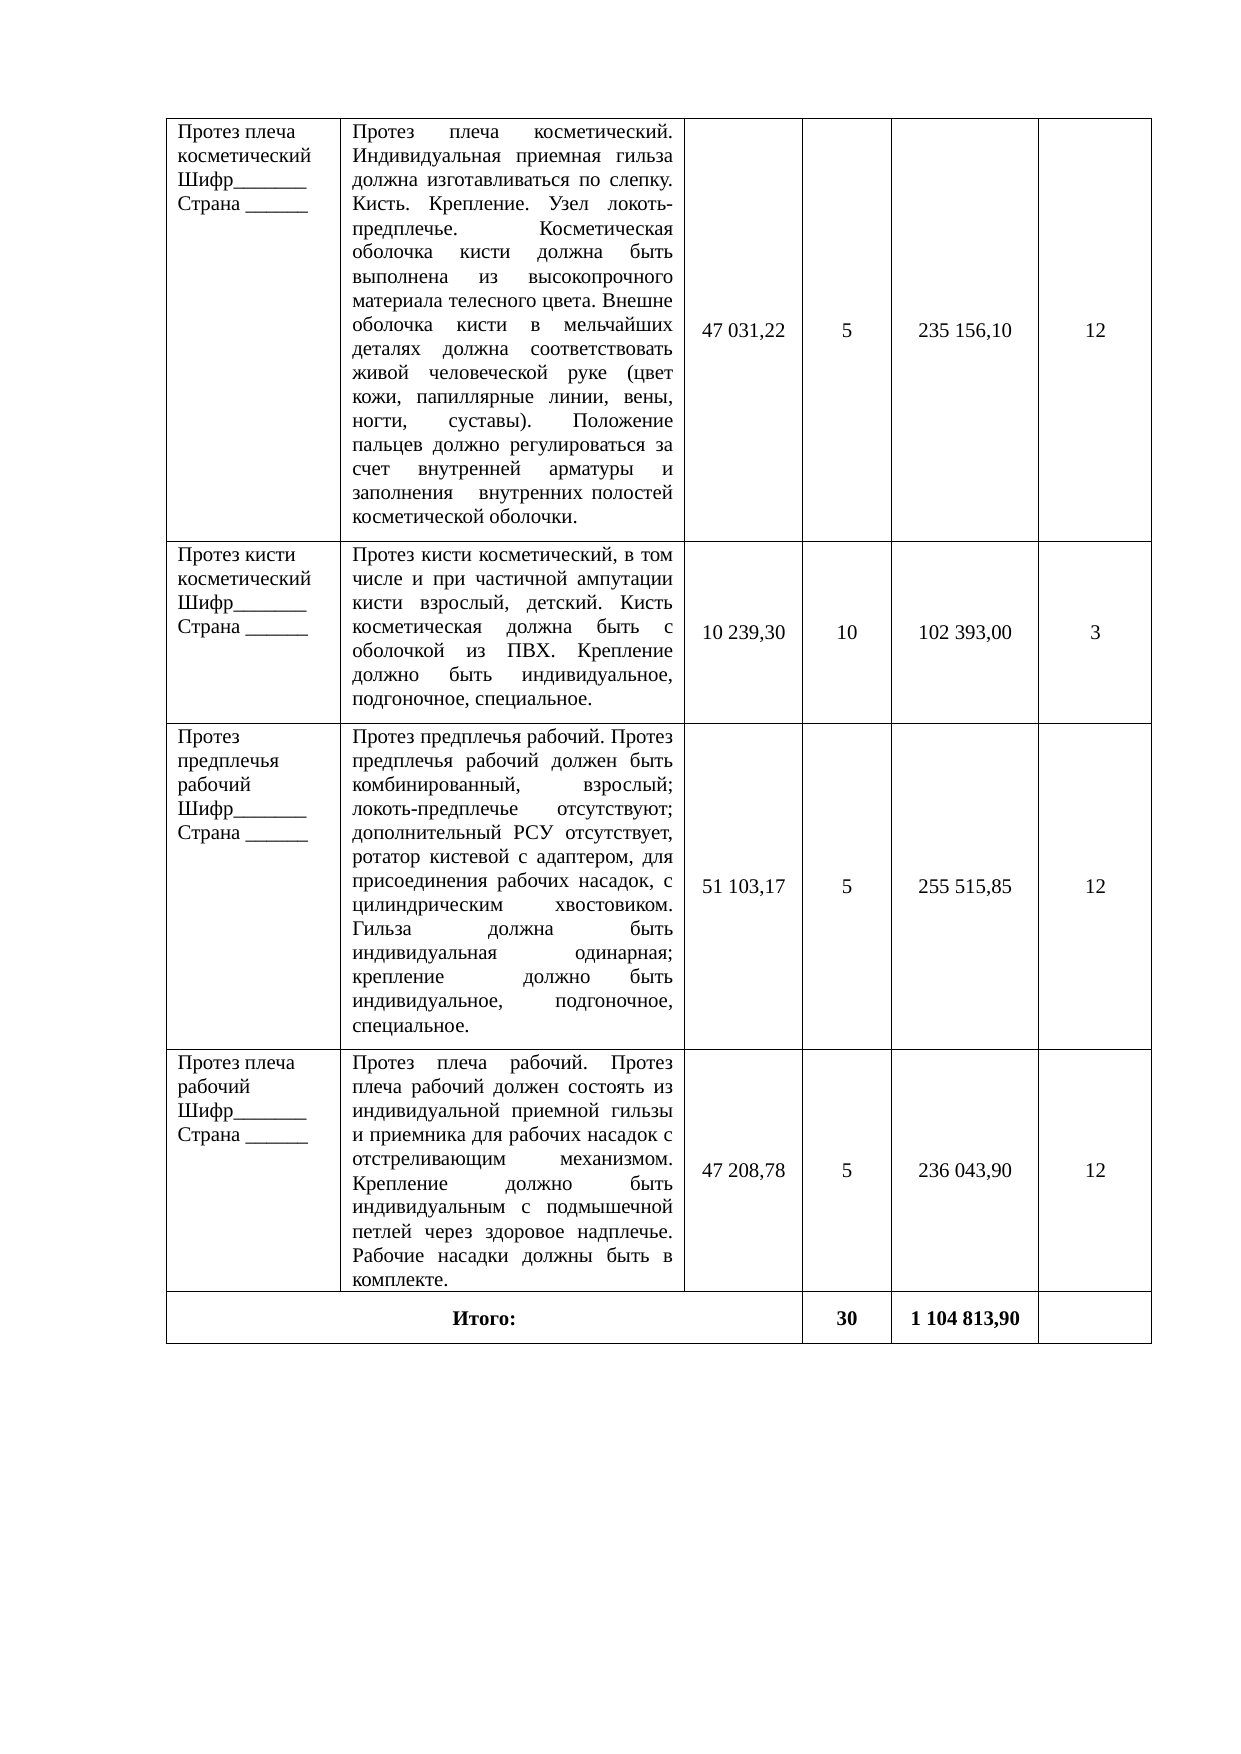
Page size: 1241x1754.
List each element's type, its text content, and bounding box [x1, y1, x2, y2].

table_cell 47 208,78 [685, 1050, 802, 1291]
table_cell 47 031,22 [685, 119, 802, 541]
table_cell Протез плеча рабочий Шифр_______ Страна ______ [167, 1050, 340, 1291]
table_cell Протез кисти косметический, в том числе и при частичной ампутации кисти взрослый, детский. Кисть косметическая должна быть с оболочкой из ПВХ. Крепление должно быть индивидуальное, подгоночное, специальное. [341, 542, 684, 723]
table_cell 5 [803, 1050, 891, 1291]
table_cell Протез плеча косметический. Индивидуальная приемная гильза должна изготавливаться по слепку. Кисть. Крепление. Узел локоть-предплечье. Косметическая оболочка кисти должна быть выполнена из высокопрочного материала телесного цвета. Внешне оболочка кисти в мельчайших деталях должна соответствовать живой человеческой руке (цвет кожи, папиллярные линии, вены, ногти, суставы). Положение пальцев должно регулироваться за счет внутренней арматуры и заполнения внутренних полостей косметической оболочки. [341, 119, 684, 541]
table_cell 10 239,30 [685, 542, 802, 723]
table_cell 12 [1039, 724, 1151, 1049]
table_cell Протез предплечья рабочий. Протез предплечья рабочий должен быть комбинированный, взрослый; локоть-предплечье отсутствуют; дополнительный РСУ отсутствует, ротатор кистевой с адаптером, для присоединения рабочих насадок, с цилиндрическим хвостовиком. Гильза должна быть индивидуальная одинарная; крепление должно быть индивидуальное, подгоночное, специальное. [341, 724, 684, 1049]
table_cell Протез кисти косметический Шифр_______ Страна ______ [167, 542, 340, 723]
table_cell 5 [803, 724, 891, 1049]
table_cell Протез плеча рабочий. Протез плеча рабочий должен состоять из индивидуальной приемной гильзы и приемника для рабочих насадок с отстреливающим механизмом. Крепление должно быть индивидуальным с подмышечной петлей через здоровое надплечье. Рабочие насадки должны быть в комплекте. [341, 1050, 684, 1291]
table_cell 5 [803, 119, 891, 541]
table_cell 51 103,17 [685, 724, 802, 1049]
table_cell 30 [803, 1292, 891, 1343]
table_cell 102 393,00 [892, 542, 1038, 723]
table_cell 12 [1039, 1050, 1151, 1291]
table_cell Протез плеча косметический Шифр_______ Страна ______ [167, 119, 340, 541]
table_cell 236 043,90 [892, 1050, 1038, 1291]
table_cell [1039, 1292, 1151, 1343]
table_cell Протез предплечья рабочий Шифр_______ Страна ______ [167, 724, 340, 1049]
table_cell 12 [1039, 119, 1151, 541]
table_cell 235 156,10 [892, 119, 1038, 541]
table_cell 255 515,85 [892, 724, 1038, 1049]
table_cell 1 104 813,90 [892, 1292, 1038, 1343]
table_cell Итого: [167, 1292, 802, 1343]
table_cell 3 [1039, 542, 1151, 723]
table_cell 10 [803, 542, 891, 723]
